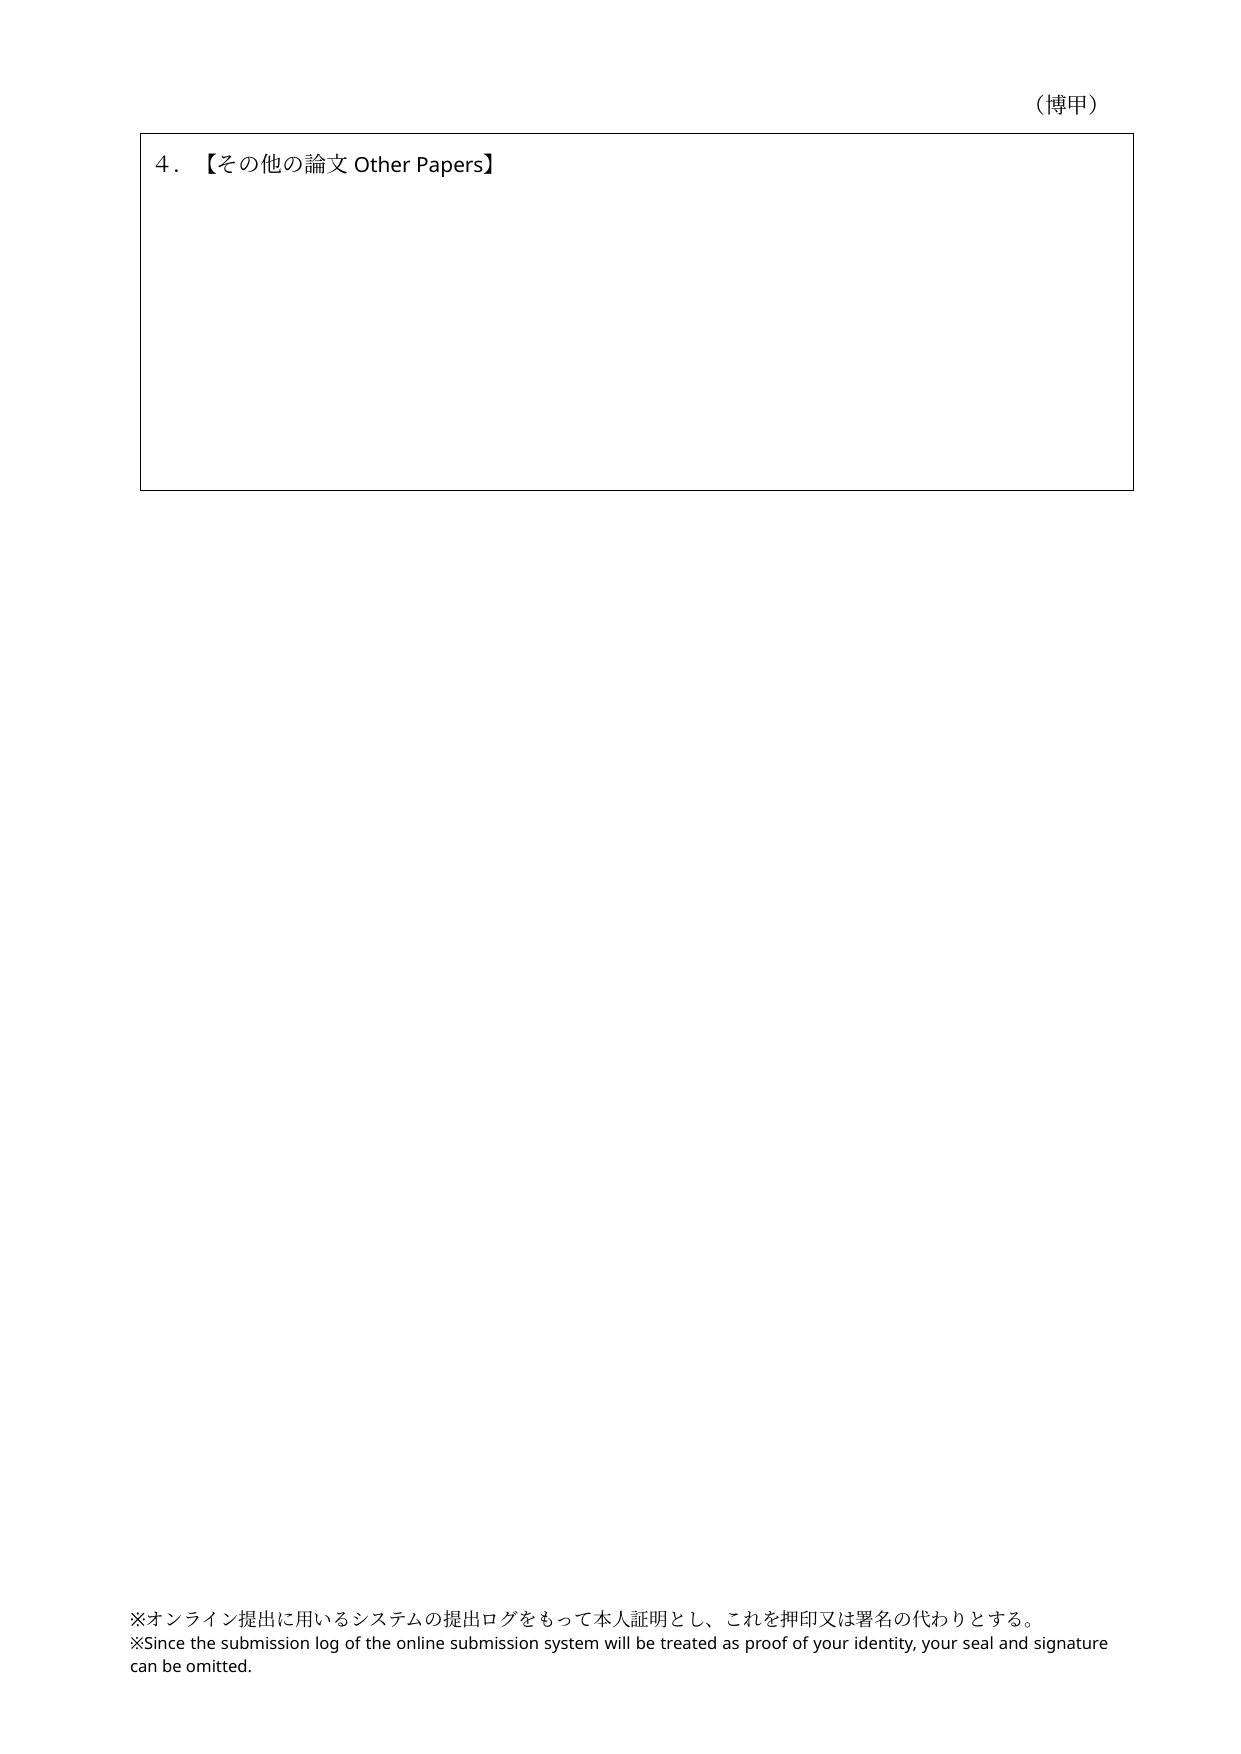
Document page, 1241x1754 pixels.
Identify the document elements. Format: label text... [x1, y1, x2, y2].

table_cell ４．【その他の論文 Other Papers】 [141, 134, 1133, 490]
